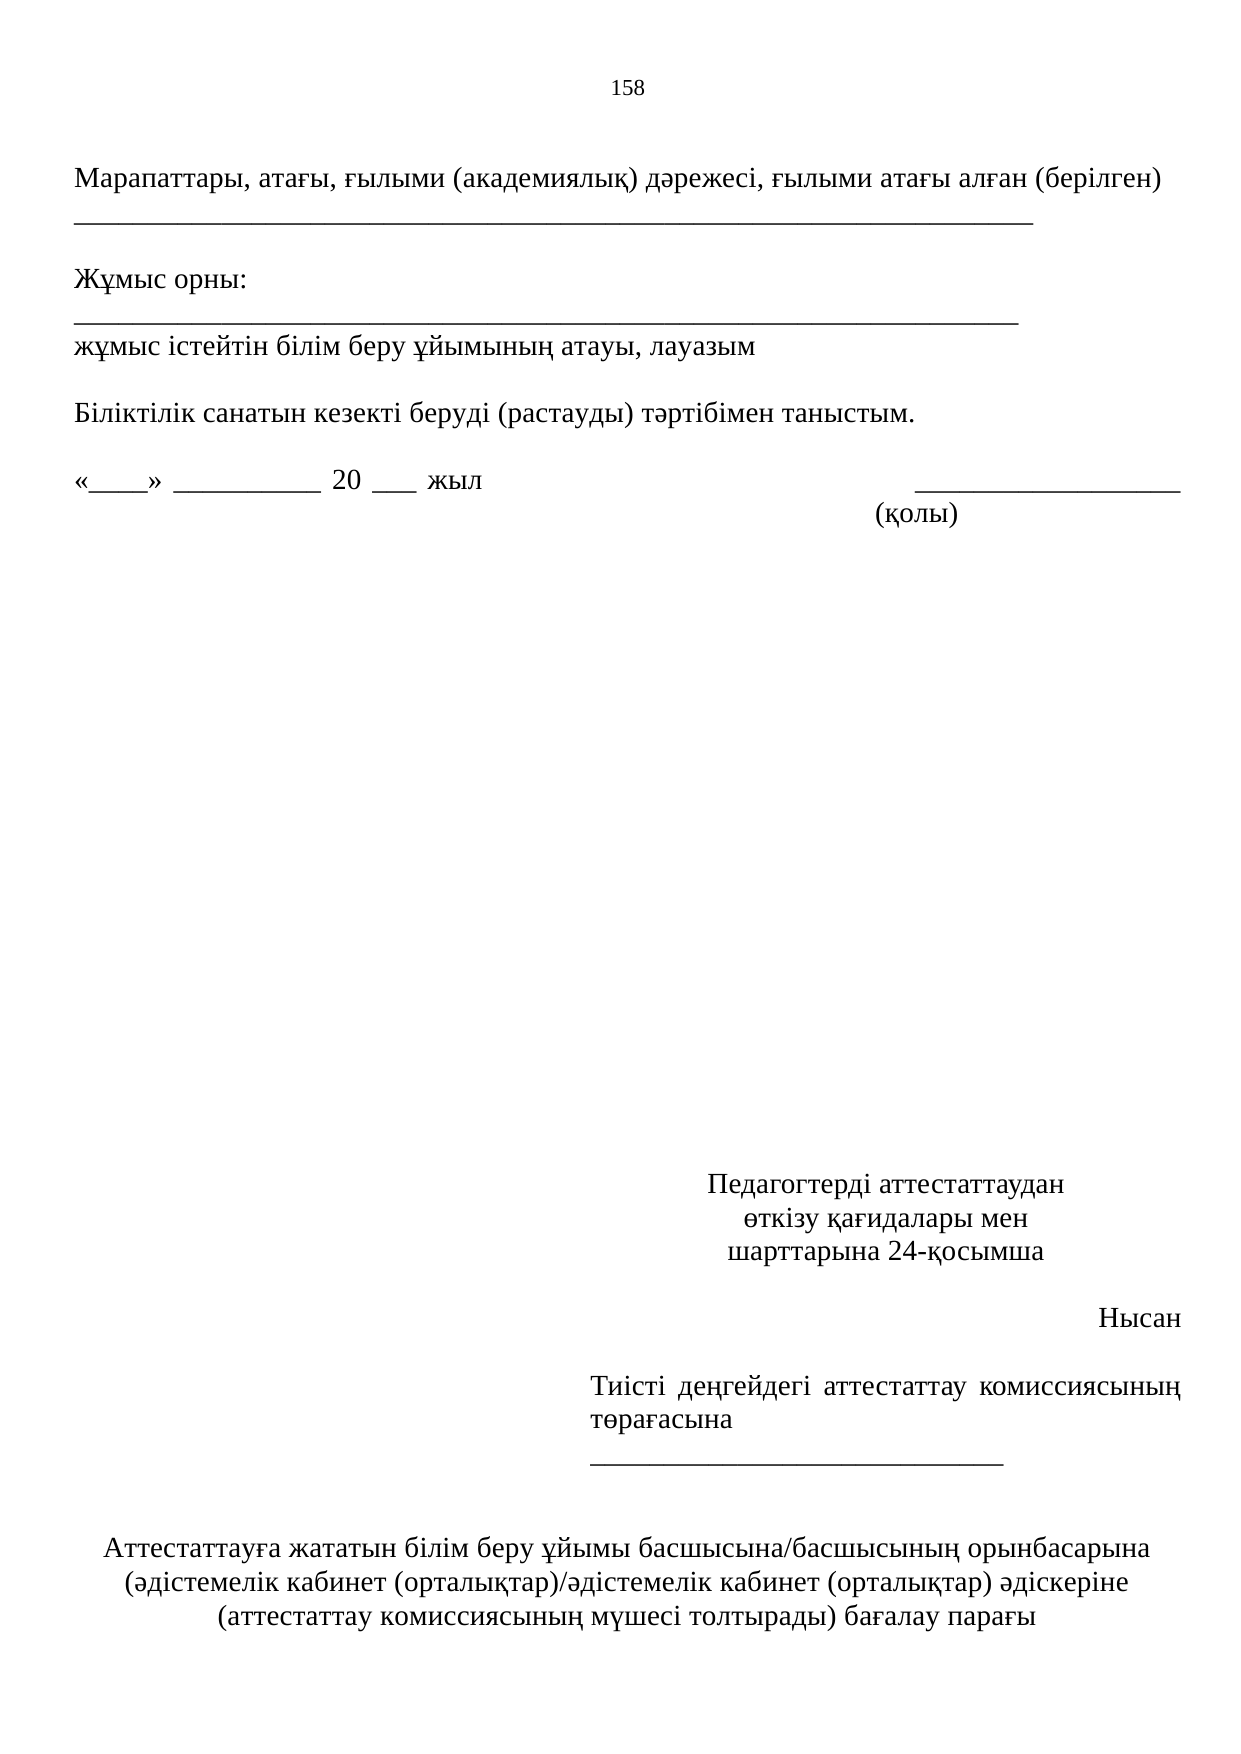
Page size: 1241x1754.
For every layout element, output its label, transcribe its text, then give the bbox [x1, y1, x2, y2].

text «____» __________ 20 ___ жыл __________________ (қолы) [74, 428, 1181, 529]
text жұмыс істейтін білім беру ұйымының атауы, лауазым [74, 328, 1181, 361]
text өткізу қағидалары мен [590, 1200, 1181, 1233]
text _________________________________________________________________ [74, 194, 1181, 227]
text Аттестаттауға жататын білім беру ұйымы басшысына/басшысының орынбасарына (әдістемелік кабинет (орталықтар)/әдістемелік кабинет (орталықтар) әдіскеріне (аттестаттау комиссиясының мүшесі толтырады) бағалау парағы [74, 1531, 1181, 1631]
text Нысан [590, 1301, 1181, 1334]
text ____________________________ [590, 1435, 1181, 1468]
text шарттарына 24-қосымша [590, 1233, 1181, 1267]
text Педагогтерді аттестаттаудан [590, 1166, 1181, 1200]
text Тиісті деңгейдегі аттестаттау комиссиясының төрағасына [590, 1368, 1181, 1435]
text Жұмыс орны: [74, 261, 1181, 294]
text Біліктілік санатын кезекті беруді (растауды) тәртібімен таныстым. [74, 395, 1181, 428]
text ________________________________________________________________ [74, 294, 1181, 328]
text Марапаттары, атағы, ғылыми (академиялық) дәрежесі, ғылыми атағы алған (берілген) [74, 160, 1181, 194]
